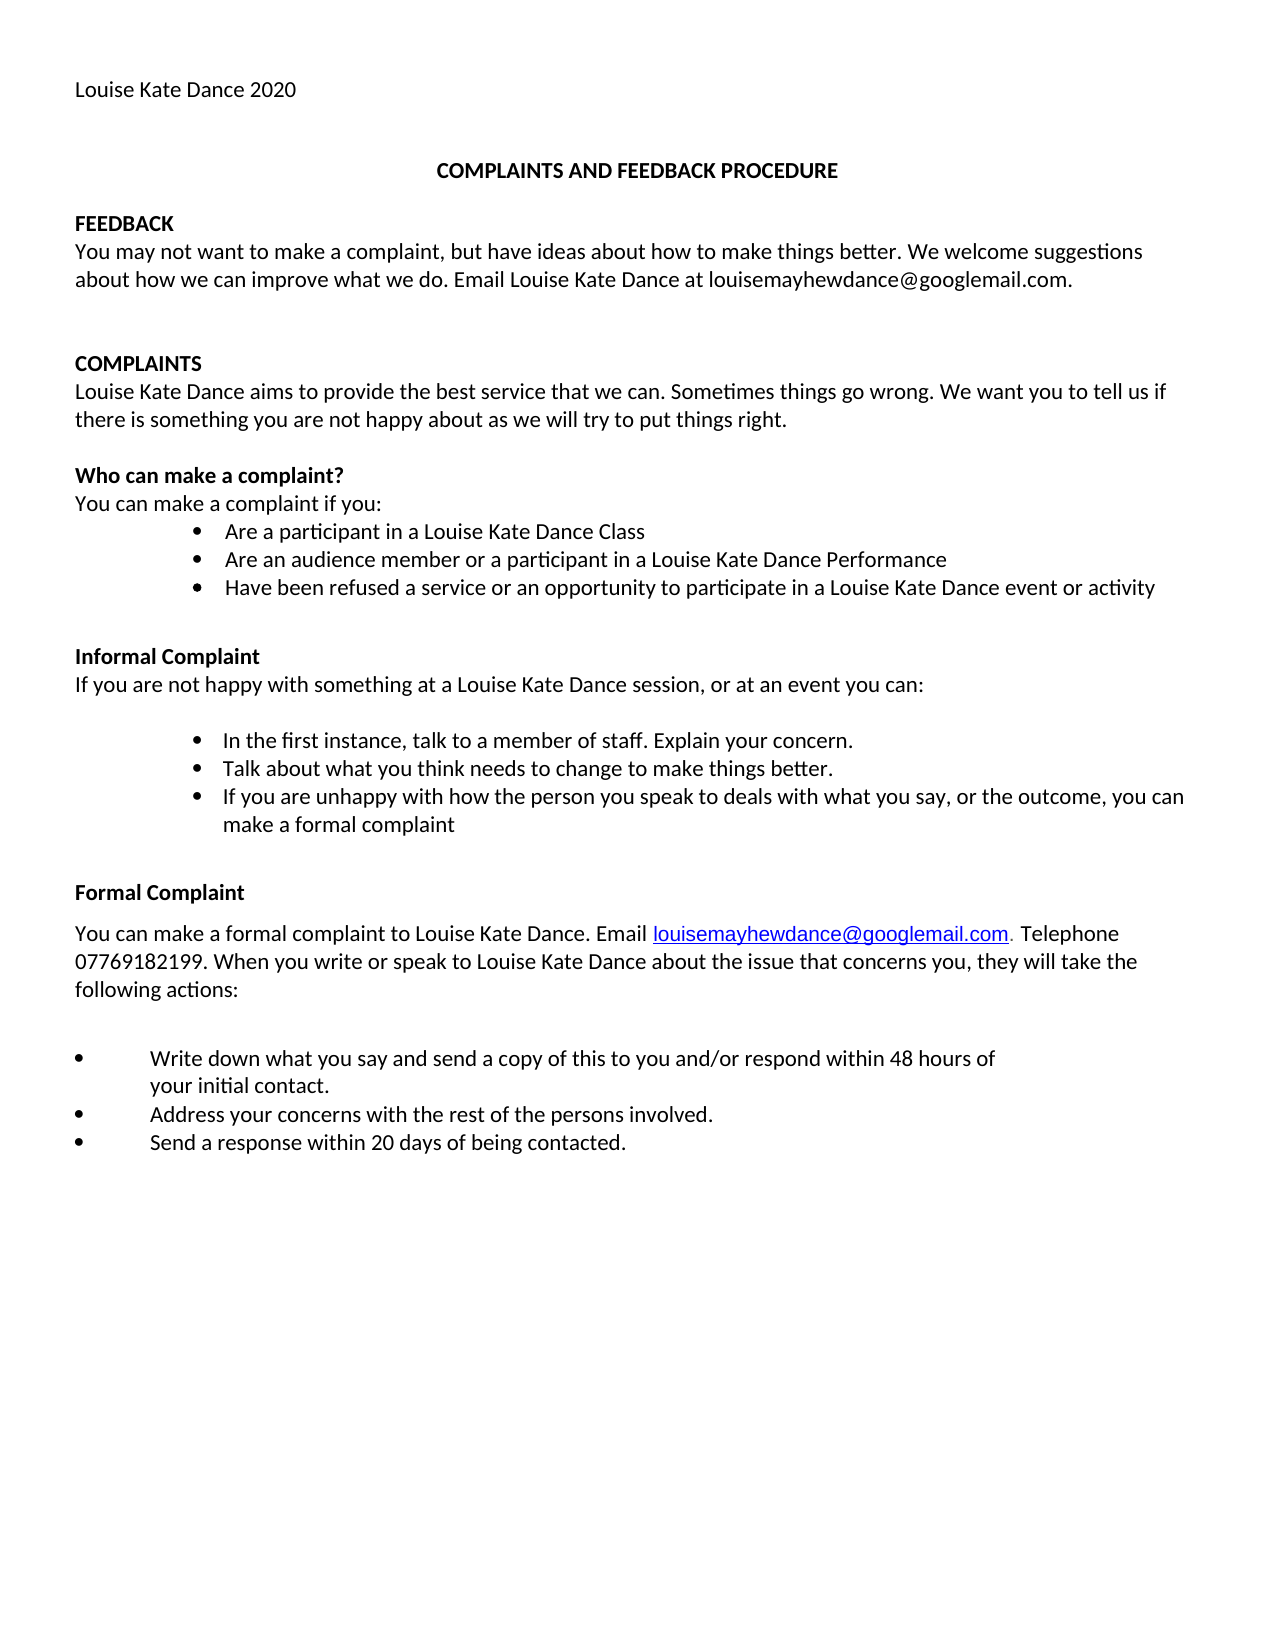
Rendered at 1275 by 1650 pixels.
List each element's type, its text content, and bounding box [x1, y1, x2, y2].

list Write down what you say and send a copy of this to you and/or respond within 48 hours of [75, 1044, 1200, 1072]
list Address your concerns with the rest of the persons involved. [75, 1100, 1200, 1128]
text You can make a complaint if you: [75, 489, 1200, 517]
text If you are not happy with something at a Louise Kate Dance session, or at an event you can: [75, 670, 1200, 698]
text Informal Complaint [75, 642, 1200, 670]
list Have been refused a service or an opportunity to participate in a Louise Kate Dance event or activity [193, 573, 1200, 601]
text your initial contact. [75, 1072, 1200, 1100]
list Send a response within 20 days of being contacted. [75, 1128, 1200, 1156]
list If you are unhappy with how the person you speak to deals with what you say, or the outcome, you can make a formal complaint [193, 782, 1200, 838]
text FEEDBACK [75, 209, 1200, 237]
text You can make a formal complaint to Louise Kate Dance. Email louisemayhewdance@googlemail.com. Telephone 07769182199. When you write or speak to Louise Kate Dance about the issue that concerns you, they will take the following actions: [75, 919, 1200, 1003]
list Are a participant in a Louise Kate Dance Class [193, 517, 1200, 545]
text COMPLAINTS [75, 349, 1200, 377]
list Talk about what you think needs to change to make things better. [193, 754, 1200, 782]
text COMPLAINTS AND FEEDBACK PROCEDURE [75, 156, 1200, 184]
list Are an audience member or a participant in a Louise Kate Dance Performance [193, 545, 1200, 573]
text Who can make a complaint? [75, 461, 1200, 489]
text Formal Complaint [75, 878, 1200, 907]
text Louise Kate Dance aims to provide the best service that we can. Sometimes things go wrong. We want you to tell us if there is something you are not happy about as we will try to put things right. [75, 377, 1200, 433]
list In the first instance, talk to a member of staff. Explain your concern. [193, 726, 1200, 754]
text You may not want to make a complaint, but have ideas about how to make things better. We welcome suggestions about how we can improve what we do. Email Louise Kate Dance at louisemayhewdance@googlemail.com. [75, 237, 1200, 349]
